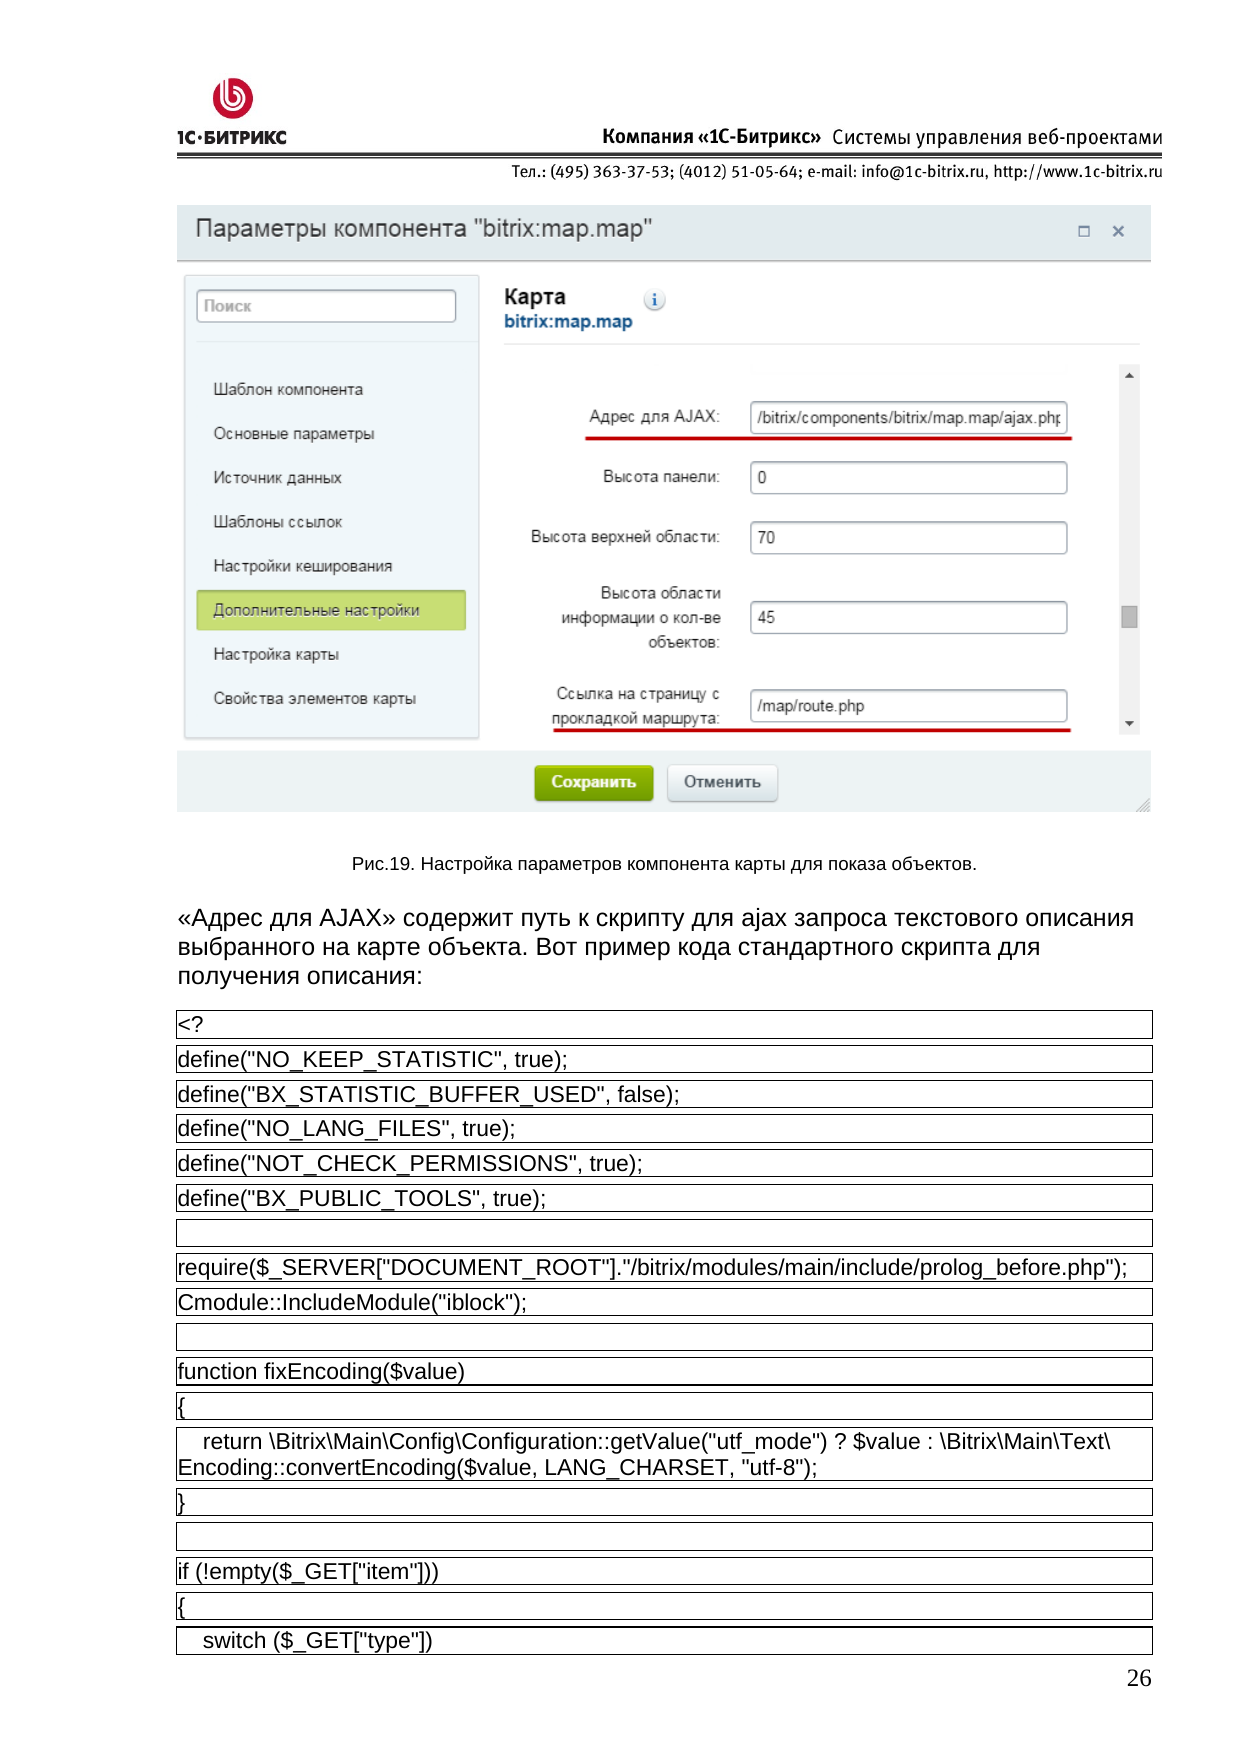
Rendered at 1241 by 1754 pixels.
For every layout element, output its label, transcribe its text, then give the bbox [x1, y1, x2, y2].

picture [177, 73, 1162, 182]
text switch ($_GET["type"]) [177, 1628, 1152, 1654]
text return \Bitrix\Main\Config\Configuration::getValue("utf_mode") ? $value : \Bitrix\Main\Text\Encoding::convertEncoding($value, LANG_CHARSET, "utf-8"); [177, 1428, 1152, 1480]
text define("BX_PUBLIC_TOOLS", true); [177, 1185, 1152, 1211]
text function fixEncoding($value) [177, 1358, 1152, 1384]
text { [177, 1593, 1152, 1619]
text if (!empty($_GET["item"])) [177, 1558, 1152, 1584]
text require($_SERVER["DOCUMENT_ROOT"]."/bitrix/modules/main/include/prolog_before.php"); [177, 1254, 1152, 1281]
text define("NOT_CHECK_PERMISSIONS", true); [177, 1150, 1152, 1176]
text } [177, 1489, 1152, 1515]
text define("NO_LANG_FILES", true); [177, 1115, 1152, 1142]
text «Адрес для AJAX» содержит путь к скрипту для ajax запроса текстового описания выбранного на карте объекта. Вот пример кода стандартного скрипта для получения описания: [177, 903, 1152, 989]
text Cmodule::IncludeModule("iblock"); [177, 1289, 1152, 1315]
text <? [177, 1011, 1152, 1038]
text { [177, 1393, 1152, 1419]
picture [177, 205, 1151, 812]
text define("BX_STATISTIC_BUFFER_USED", false); [177, 1081, 1152, 1107]
text define("NO_KEEP_STATISTIC", true); [177, 1046, 1152, 1072]
text Рис.19. Настройка параметров компонента карты для показа объектов. [177, 852, 1152, 874]
